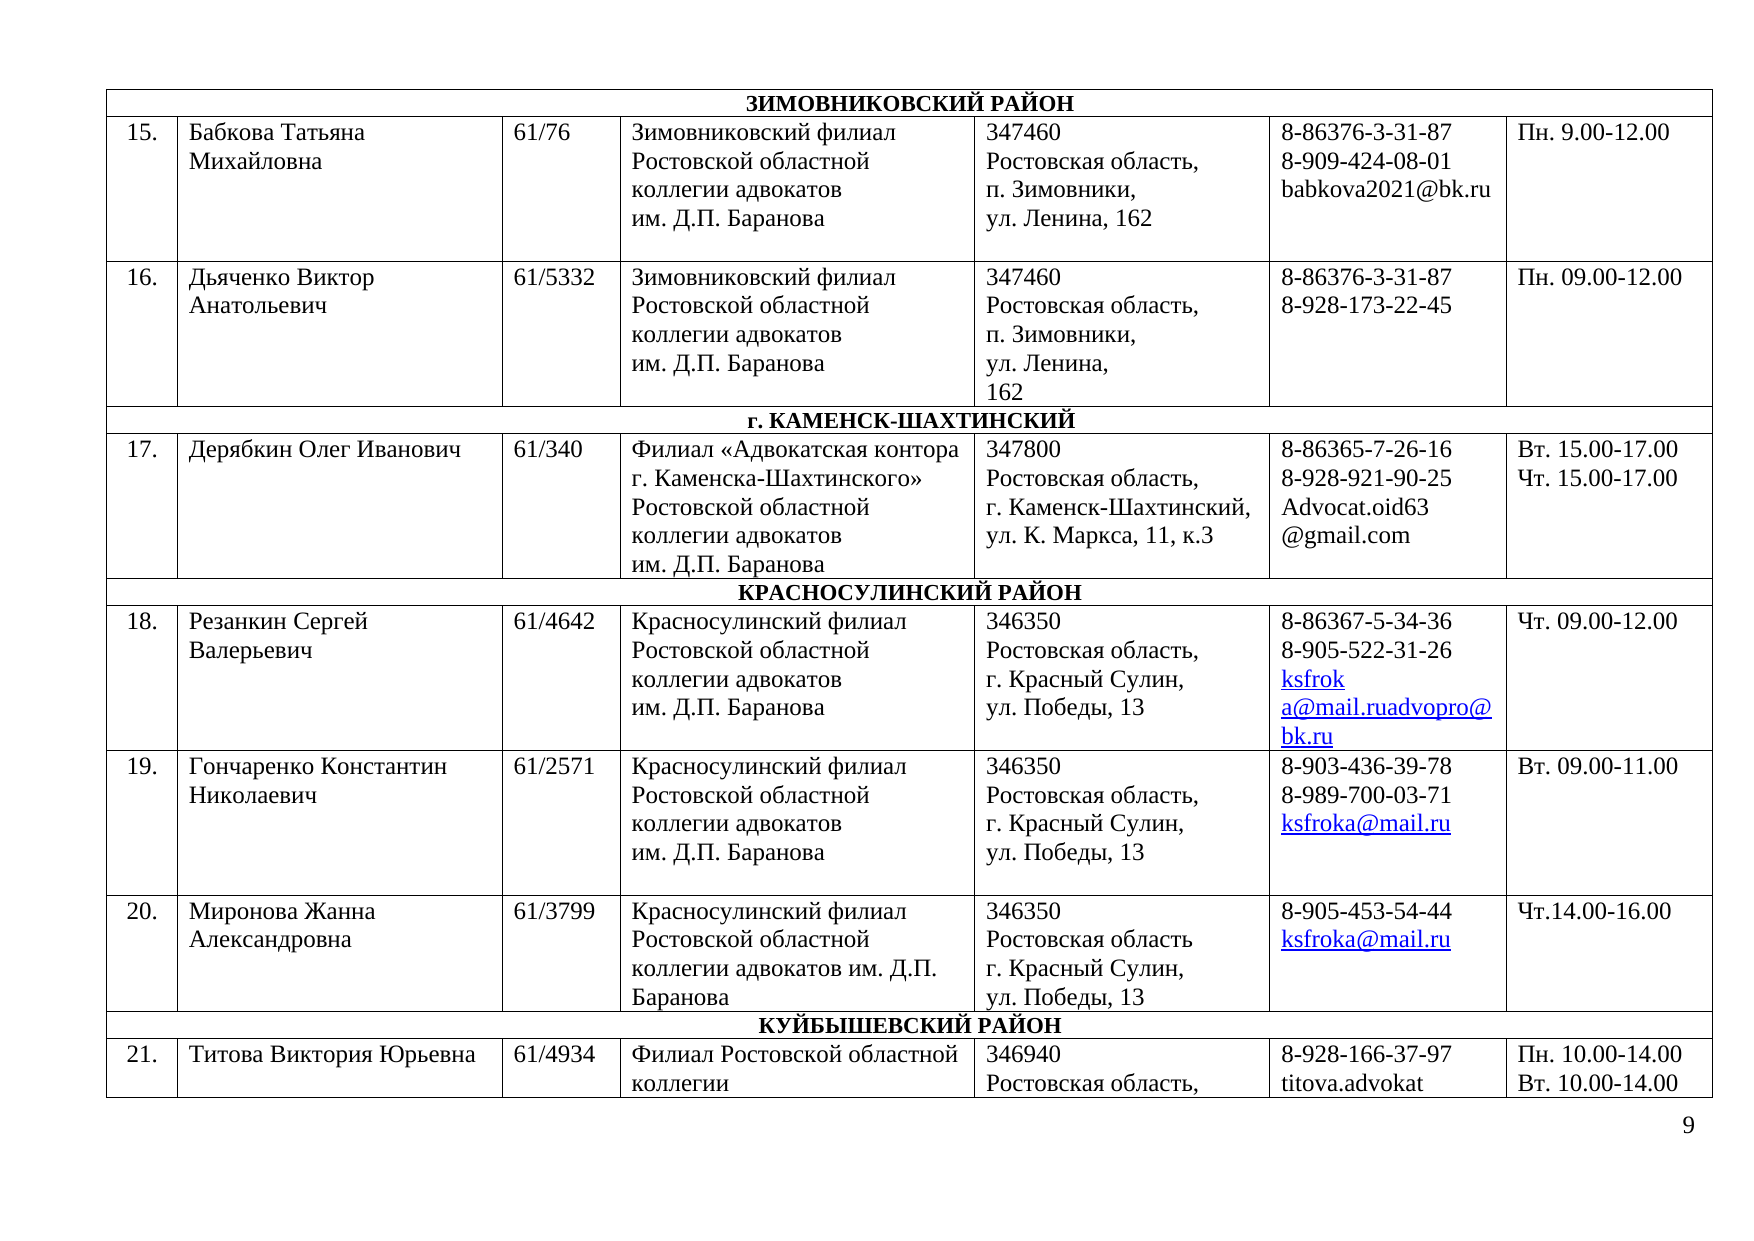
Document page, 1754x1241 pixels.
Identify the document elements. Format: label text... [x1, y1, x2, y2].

table_cell КРАСНОСУЛИНСКИЙ РАЙОН [107, 579, 1712, 605]
table_cell 347460 Ростовская область, п. Зимовники, ул. Ленина, 162 [975, 117, 1269, 261]
table_cell Чт. 09.00-12.00 [1507, 606, 1712, 750]
table_cell 8-903-436-39-78 8-989-700-03-71 ksfroka@mail.ru [1270, 751, 1506, 895]
table_cell 61/5332 [503, 262, 620, 406]
table_cell 347800 Ростовская область, г. Каменск-Шахтинский, ул. К. Маркса, 11, к.3 [975, 434, 1269, 578]
table_cell 8-86367-5-34-36 8-905-522-31-26 ksfroka@mail.ruadvopro@bk.ru [1270, 606, 1506, 750]
table_cell Филиал «Адвокатская контора г. Каменска-Шахтинского» Ростовской областной коллегии адвокатов им. Д.П. Баранова [621, 434, 974, 578]
table_cell 61/76 [503, 117, 620, 261]
table_cell Пн. 09.00-12.00 [1507, 262, 1712, 406]
table_cell 8-86365-7-26-16 8-928-921-90-25 Advocat.oid63 @gmail.com [1270, 434, 1506, 578]
table_cell КУЙБЫШЕВСКИЙ РАЙОН [107, 1012, 1712, 1038]
table_cell 61/3799 [503, 896, 620, 1011]
table_cell Пн. 9.00-12.00 [1507, 117, 1712, 261]
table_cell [1507, 1039, 1712, 1097]
table_cell Дьяченко Виктор Анатольевич [178, 262, 502, 406]
table_cell 8-905-453-54-44 ksfroka@mail.ru [1270, 896, 1506, 1011]
table_cell Дерябкин Олег Иванович [178, 434, 502, 578]
table_cell Красносулинский филиал Ростовской областной коллегии адвокатов им. Д.П. Баранова [621, 751, 974, 895]
table_cell 20. [107, 896, 177, 1011]
table_cell 18. [107, 606, 177, 750]
table_cell Бабкова Татьяна Михайловна [178, 117, 502, 261]
table_cell 346350 Ростовская область, г. Красный Сулин, ул. Победы, 13 [975, 751, 1269, 895]
table_cell г. КАМЕНСК-ШАХТИНСКИЙ [107, 407, 1712, 433]
table_cell 61/4642 [503, 606, 620, 750]
table_cell 16. [107, 262, 177, 406]
table_cell 8-86376-3-31-87 8-909-424-08-01 babkova2021@bk.ru [1270, 117, 1506, 261]
table_cell 17. [107, 434, 177, 578]
table_cell 61/4934 [503, 1039, 620, 1097]
table_cell 21. [107, 1039, 177, 1097]
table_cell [975, 1039, 1269, 1097]
table_cell Резанкин Сергей Валерьевич [178, 606, 502, 750]
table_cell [1270, 1039, 1506, 1097]
table_cell Красносулинский филиал Ростовской областной коллегии адвокатов им. Д.П. Баранова [621, 606, 974, 750]
table_cell Зимовниковский филиал Ростовской областной коллегии адвокатов им. Д.П. Баранова [621, 117, 974, 261]
table_cell Чт.14.00-16.00 [1507, 896, 1712, 1011]
table_cell 346350 Ростовская область г. Красный Сулин, ул. Победы, 13 [975, 896, 1269, 1011]
table_cell 15. [107, 117, 177, 261]
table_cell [621, 1039, 974, 1097]
table_cell 346350 Ростовская область, г. Красный Сулин, ул. Победы, 13 [975, 606, 1269, 750]
table_cell ЗИМОВНИКОВСКИЙ РАЙОН [107, 90, 1712, 116]
table_cell 61/2571 [503, 751, 620, 895]
table_cell 8-86376-3-31-87 8-928-173-22-45 [1270, 262, 1506, 406]
table_cell Красносулинский филиал Ростовской областной коллегии адвокатов им. Д.П. Баранова [621, 896, 974, 1011]
table_cell 19. [107, 751, 177, 895]
table_cell 347460 Ростовская область, п. Зимовники, ул. Ленина, 162 [975, 262, 1269, 406]
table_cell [178, 1039, 502, 1097]
table_cell 61/340 [503, 434, 620, 578]
table_cell Зимовниковский филиал Ростовской областной коллегии адвокатов им. Д.П. Баранова [621, 262, 974, 406]
table_cell Вт. 15.00-17.00 Чт. 15.00-17.00 [1507, 434, 1712, 578]
table_cell Вт. 09.00-11.00 [1507, 751, 1712, 895]
table_cell Гончаренко Константин Николаевич [178, 751, 502, 895]
table_cell Миронова Жанна Александровна [178, 896, 502, 1011]
